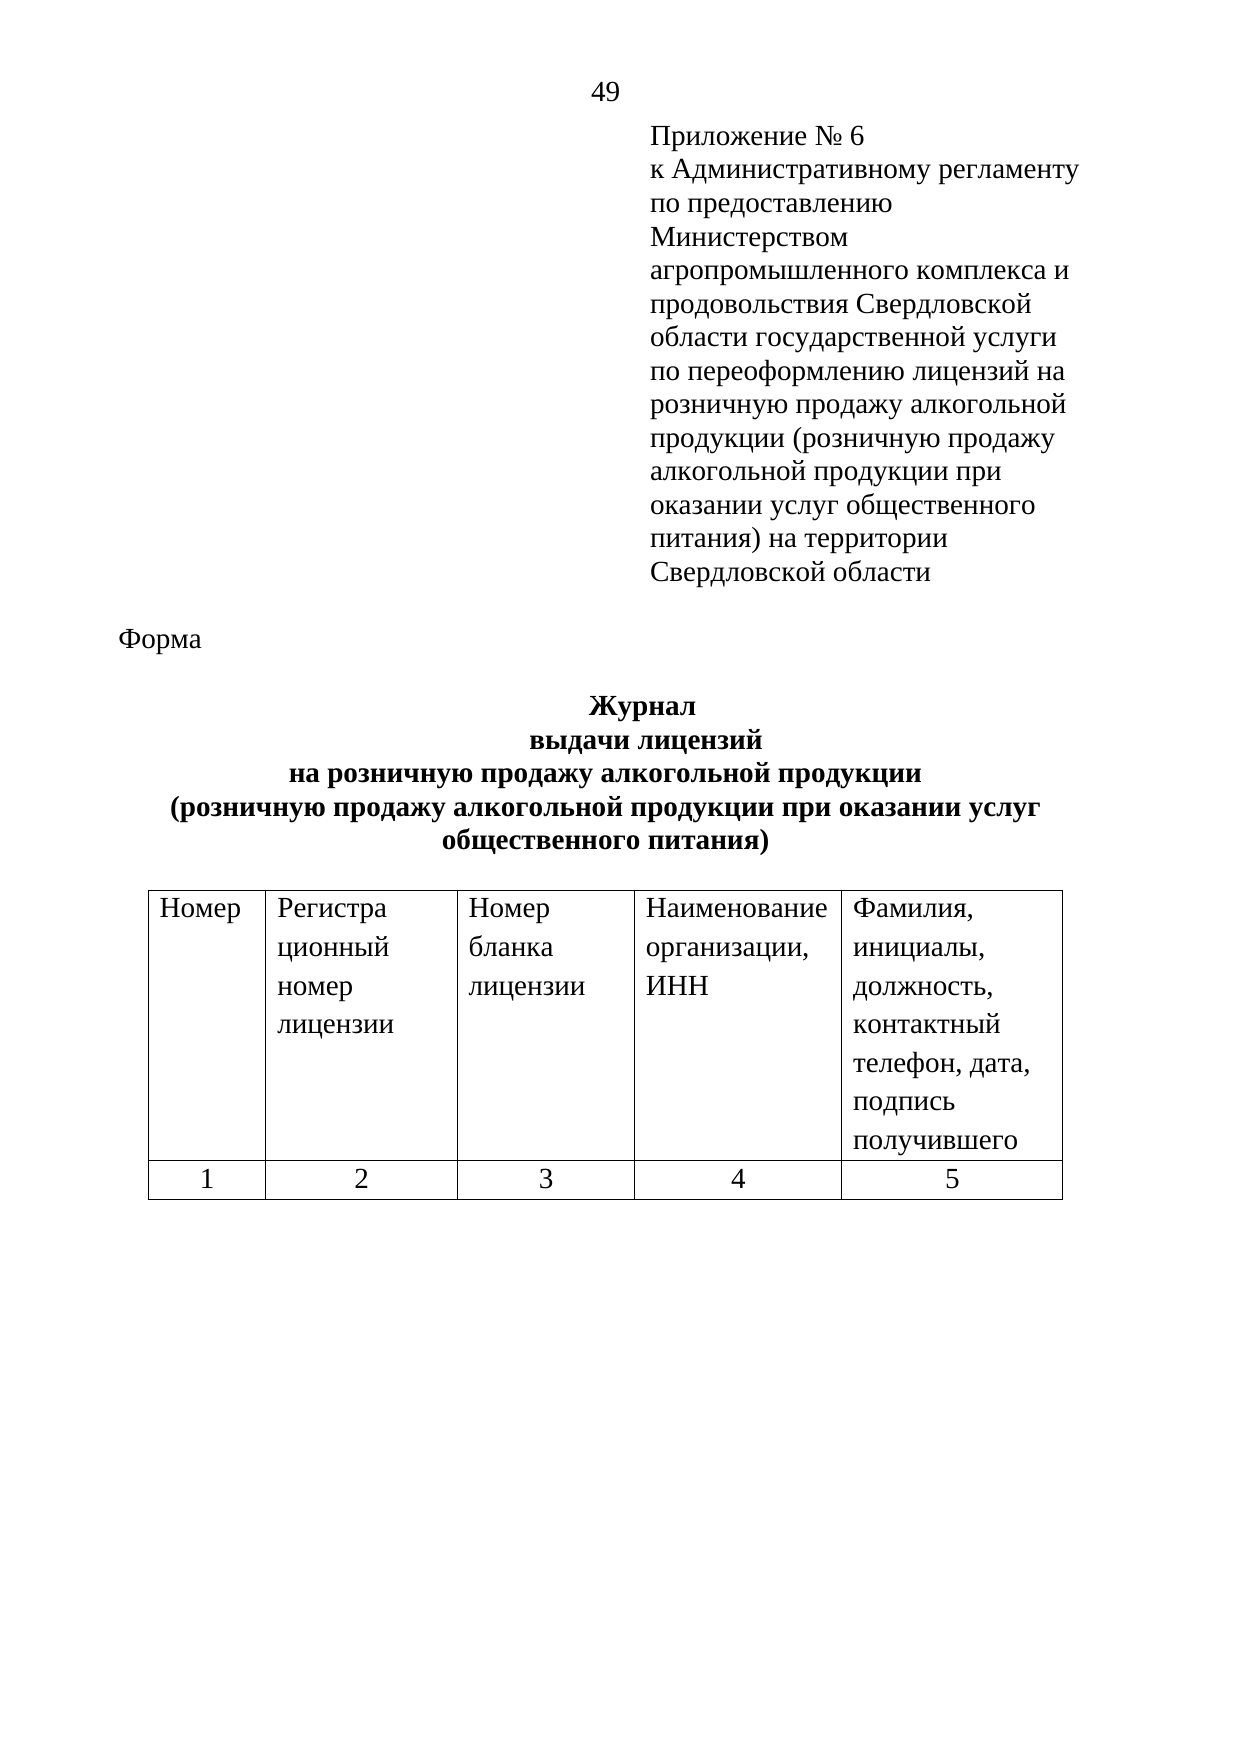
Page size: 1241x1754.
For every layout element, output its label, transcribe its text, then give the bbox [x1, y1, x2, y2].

text выдачи лицензий [118, 722, 1092, 755]
table_cell 3 [458, 1161, 634, 1198]
table_header Номер бланка лицензии [458, 891, 634, 1160]
table_header Регистра ционный номер лицензии [266, 891, 457, 1160]
text Приложение № 6 [650, 118, 1092, 152]
text к Административному регламенту по предоставлению Министерством агропромышленного комплекса и продовольствия Свердловской области государственной услуги по переоформлению лицензий на розничную продажу алкогольной продукции (розничную продажу алкогольной продукции при оказании услуг общественного питания) на территории Свердловской области [650, 152, 1092, 588]
table_cell 1 [149, 1161, 265, 1198]
text Журнал [118, 688, 1092, 722]
text на розничную продажу алкогольной продукции [118, 755, 1092, 789]
table_cell 4 [635, 1161, 841, 1198]
text Форма [118, 621, 1092, 655]
table_header Фамилия, инициалы, должность, контактный телефон, дата, подпись получившего [842, 891, 1062, 1160]
table_header Номер [149, 891, 265, 1160]
table_header Наименование организации, ИНН [635, 891, 841, 1160]
table_cell 2 [266, 1161, 457, 1198]
table_cell 5 [842, 1161, 1062, 1198]
text (розничную продажу алкогольной продукции при оказании услуг общественного питания) [118, 789, 1092, 856]
